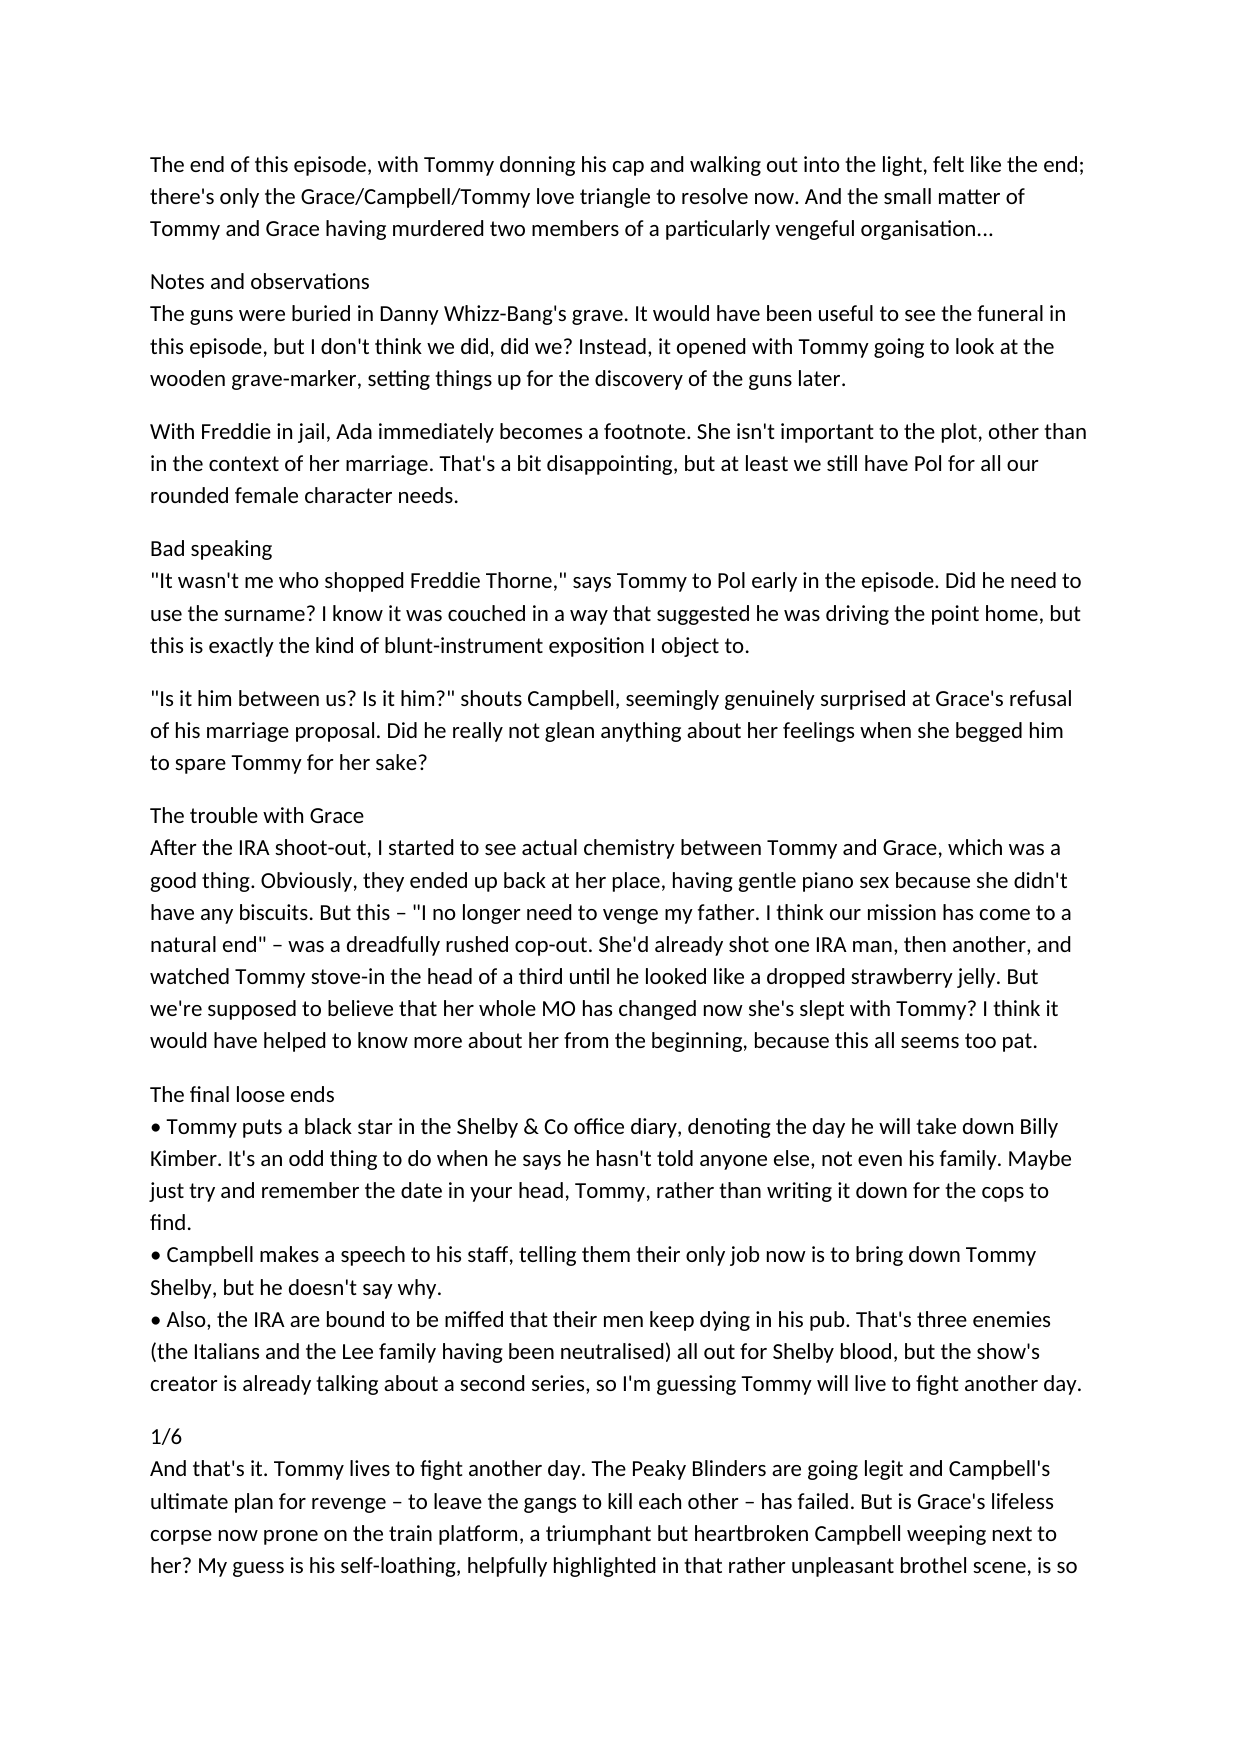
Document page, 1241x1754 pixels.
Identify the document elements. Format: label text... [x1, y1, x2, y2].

text The trouble with Grace After the IRA shoot-out, I started to see actual chemistry between Tommy and Grace, which was a good thing. Obviously, they ended up back at her place, having gentle piano sex because she didn't have any biscuits. But this – "I no longer need to venge my father. I think our mission has come to a natural end" – was a dreadfully rushed cop-out. She'd already shot one IRA man, then another, and watched Tommy stove-in the head of a third until he looked like a dropped strawberry jelly. But we're supposed to believe that her whole MO has changed now she's slept with Tommy? I think it would have helped to know more about her from the beginning, because this all seems too pat. [150, 801, 1090, 1055]
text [150, 1422, 1090, 1579]
text "Is it him between us? Is it him?" shouts Campbell, seemingly genuinely surprised at Grace's refusal of his marriage proposal. Did he really not glean anything about her feelings when she begged him to spare Tommy for her sake? [150, 684, 1090, 776]
text With Freddie in jail, Ada immediately becomes a footnote. She isn't important to the plot, other than in the context of her marriage. That's a bit disappointing, but at least we still have Pol for all our rounded female character needs. [150, 417, 1090, 509]
text Notes and observations The guns were buried in Danny Whizz-Bang's grave. It would have been useful to see the funeral in this episode, but I don't think we did, did we? Instead, it opened with Tommy going to look at the wooden grave-marker, setting things up for the discovery of the guns later. [150, 267, 1090, 392]
text Bad speaking "It wasn't me who shopped Freddie Thorne," says Tommy to Pol early in the episode. Did he need to use the surname? I know it was couched in a way that suggested he was driving the point home, but this is exactly the kind of blunt-instrument exposition I object to. [150, 534, 1090, 659]
text The final loose ends • Tommy puts a black star in the Shelby & Co office diary, denoting the day he will take down Billy Kimber. It's an odd thing to do when he says he hasn't told anyone else, not even his family. Maybe just try and remember the date in your head, Tommy, rather than writing it down for the cops to find. • Campbell makes a speech to his staff, telling them their only job now is to bring down Tommy Shelby, but he doesn't say why. • Also, the IRA are bound to be miffed that their men keep dying in his pub. That's three enemies (the Italians and the Lee family having been neutralised) all out for Shelby blood, but the show's creator is already talking about a second series, so I'm guessing Tommy will live to fight another day. [150, 1080, 1090, 1397]
text The end of this episode, with Tommy donning his cap and walking out into the light, felt like the end; there's only the Grace/Campbell/Tommy love triangle to resolve now. And the small matter of Tommy and Grace having murdered two members of a particularly vengeful organisation... [150, 150, 1090, 242]
